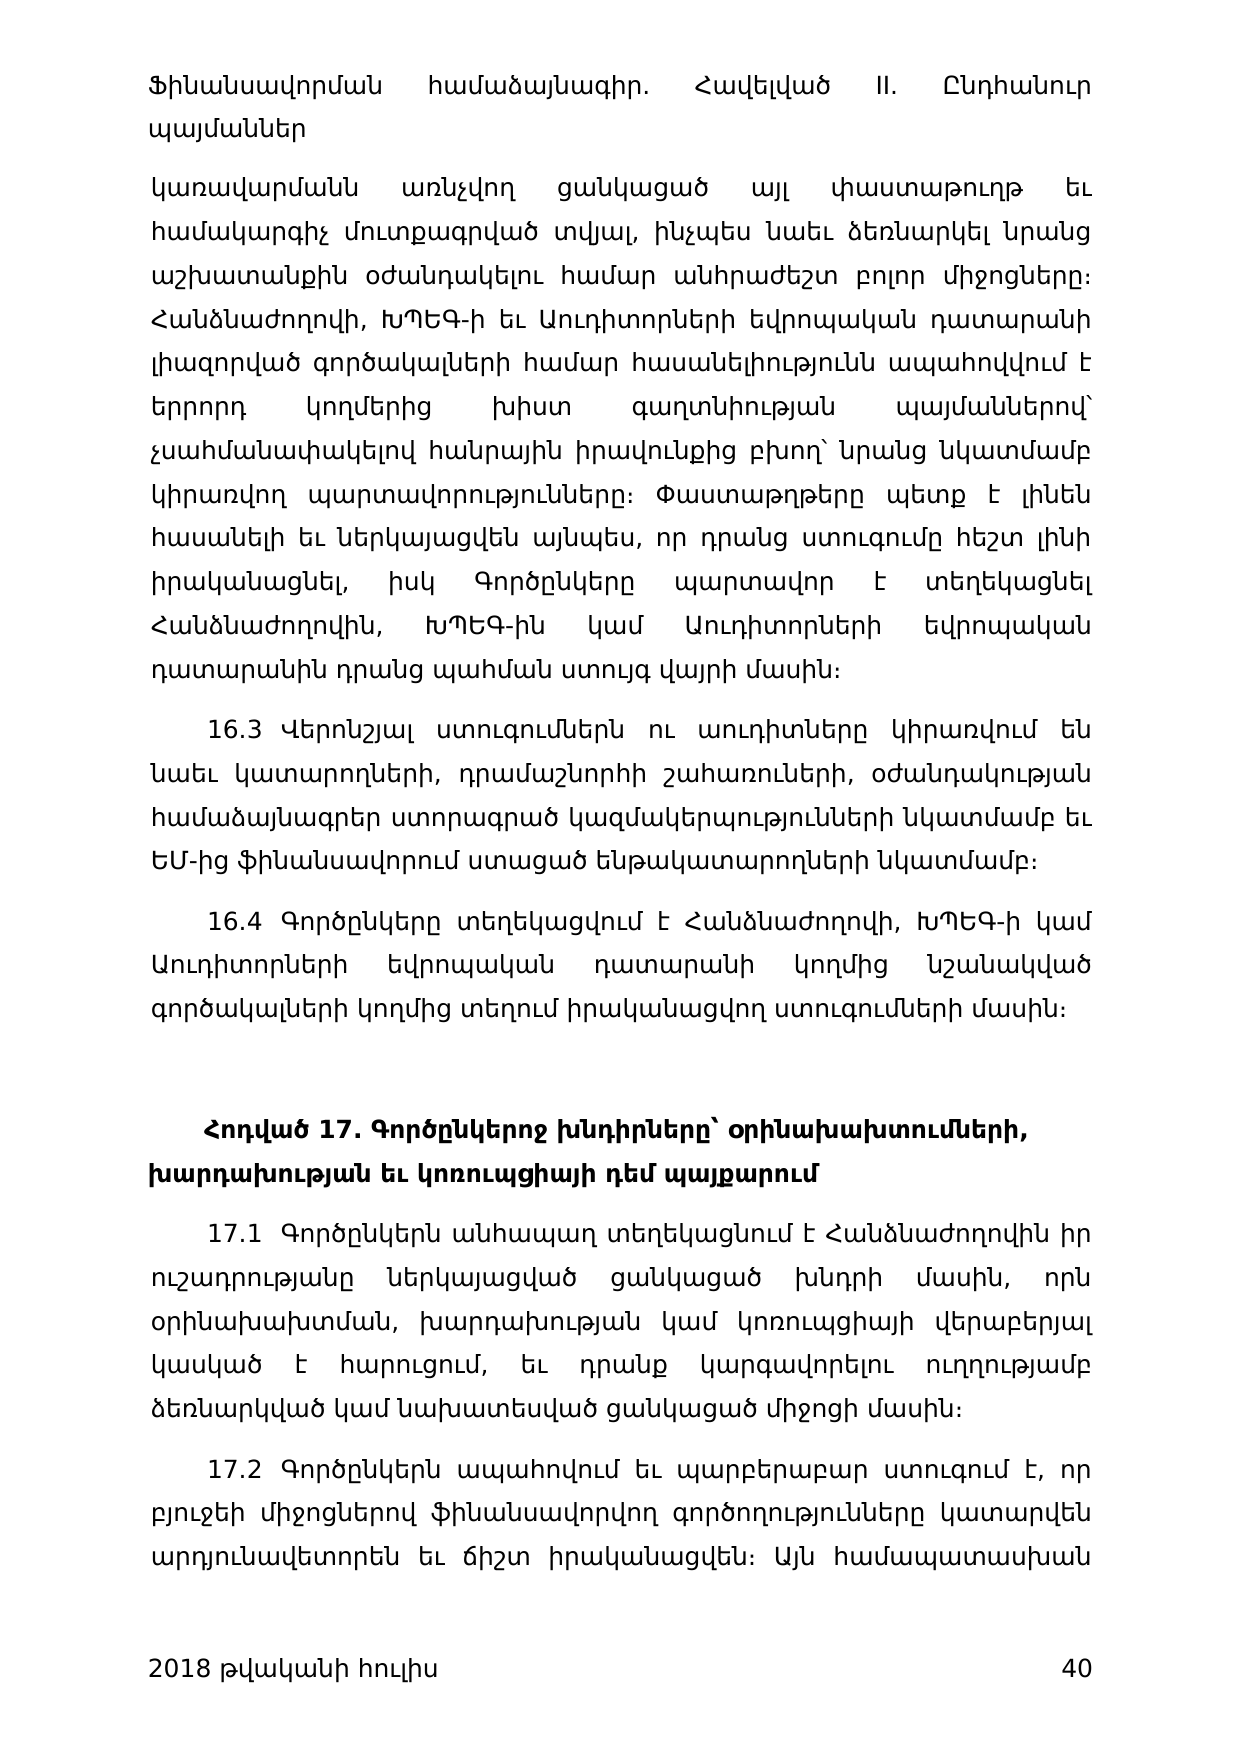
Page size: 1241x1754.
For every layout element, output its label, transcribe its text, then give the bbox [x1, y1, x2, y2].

text 16.4 Գործընկերը տեղեկացվում է Հանձնաժողովի, ԽՊԵԳ-ի կամ Աուդիտորների եվրոպական դատարանի կողմից նշանակված գործակալների կողմից տեղում իրականացվող ստուգումների մասին։ [151, 907, 1092, 1023]
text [151, 173, 1092, 684]
subtitle Հոդված 17. Գործընկերոջ խնդիրները՝ օրինախախտումների, խարդախության եւ կոռուպցիայի դեմ պայքարում [148, 1115, 1092, 1188]
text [151, 1455, 1092, 1571]
text 17.1 Գործընկերն անհապաղ տեղեկացնում է Հանձնաժողովին իր ուշադրությանը ներկայացված ցանկացած խնդրի մասին, որն օրինախախտման, խարդախության կամ կոռուպցիայի վերաբերյալ կասկած է հարուցում, եւ դրանք կարգավորելու ուղղությամբ ձեռնարկված կամ նախատեսված ցանկացած միջոցի մասին։ [151, 1219, 1092, 1423]
text 16.3 Վերոնշյալ ստուգումներն ու աուդիտները կիրառվում են նաեւ կատարողների, դրամաշնորհի շահառուների, օժանդակության համաձայնագրեր ստորագրած կազմակերպությունների նկատմամբ եւ ԵՄ-ից ֆինանսավորում ստացած ենթակատարողների նկատմամբ։ [151, 715, 1092, 876]
